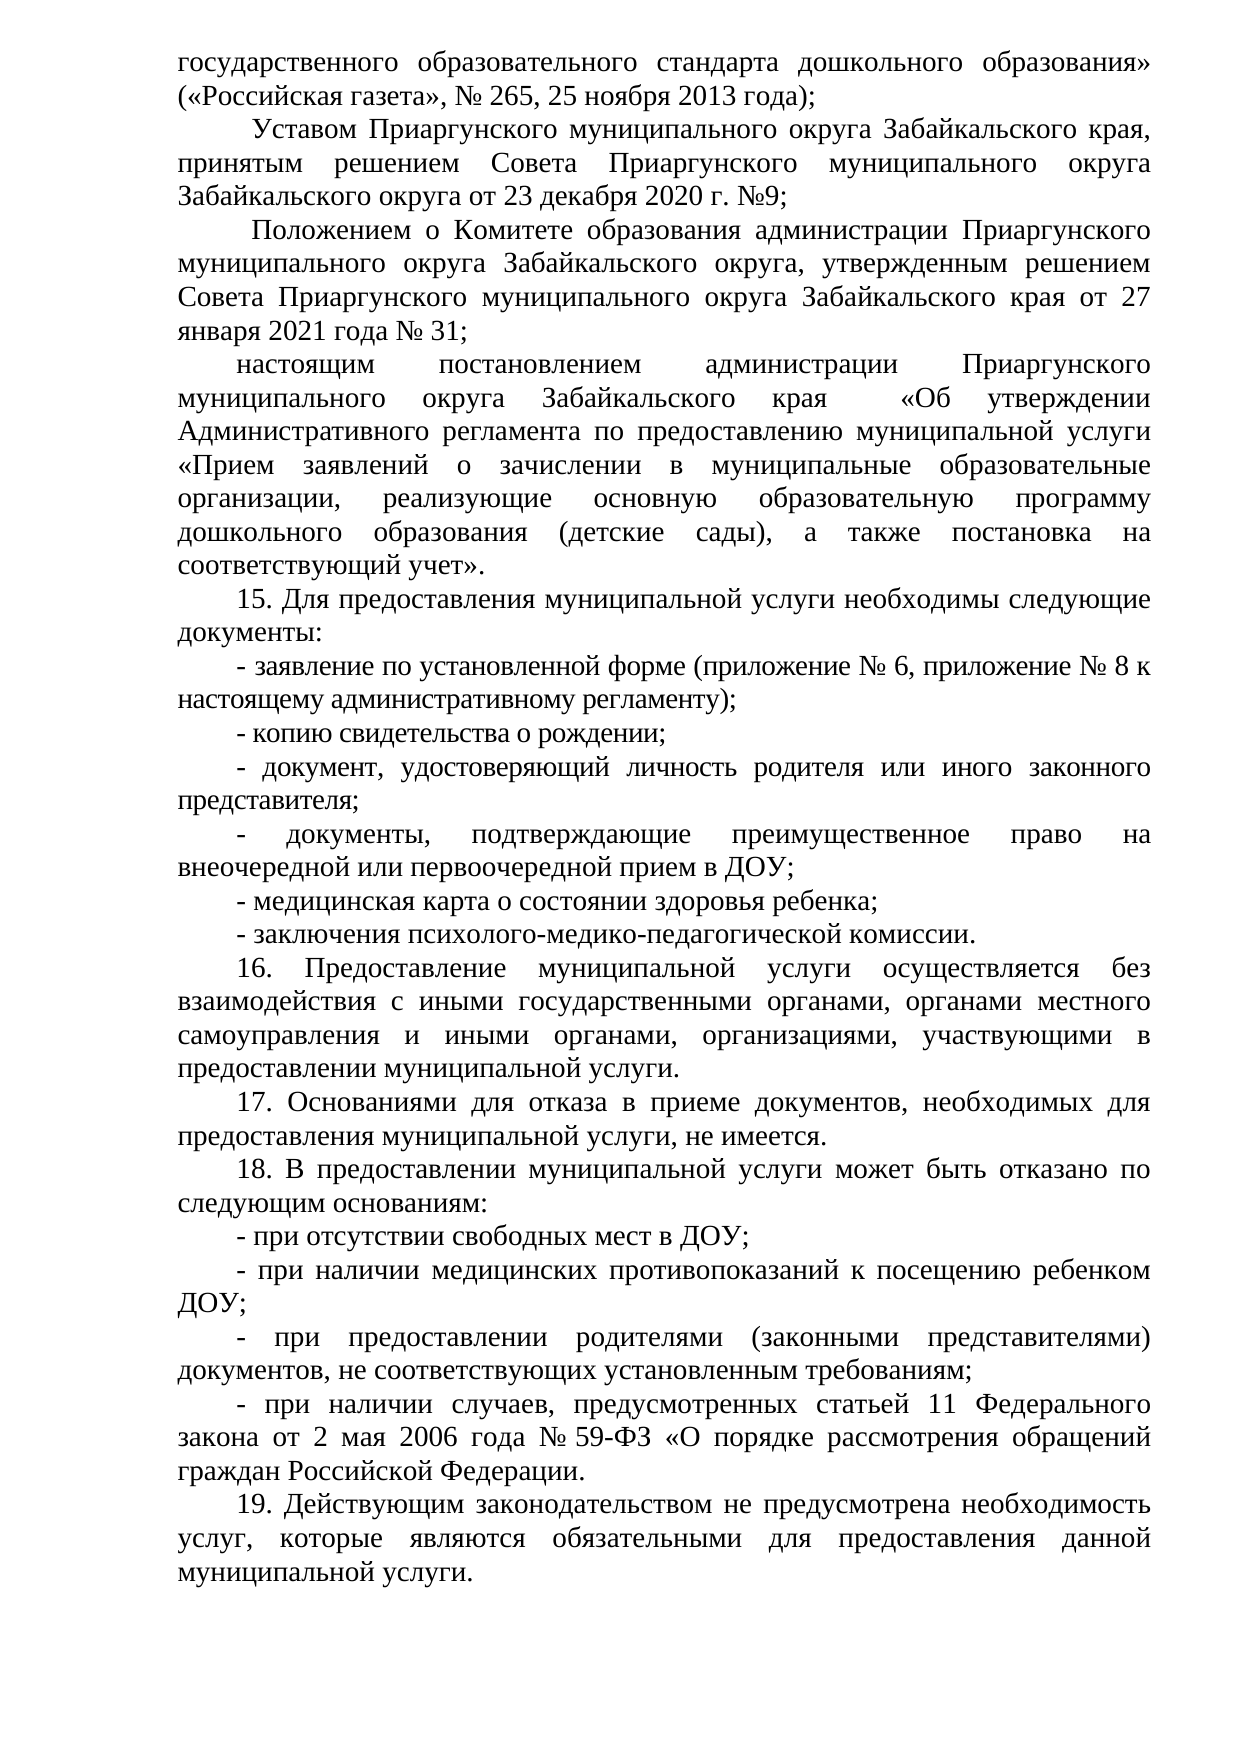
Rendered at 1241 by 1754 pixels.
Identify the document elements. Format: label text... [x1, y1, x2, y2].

subtitle 15. Для предоставления муниципальной услуги необходимы следующие документы: [177, 581, 1152, 648]
text настоящим постановлением администрации Приаргунского муниципального округа Забайкальского края «Об утверждении Административного регламента по предоставлению муниципальной услуги «Прием заявлений о зачислении в муниципальные образовательные организации, реализующие основную образовательную программу дошкольного образования (детские сады), а также постановка на соответствующий учет». [177, 346, 1152, 581]
text - документы, подтверждающие преимущественное право на внеочередной или первоочередной прием в ДОУ; [177, 816, 1152, 883]
text - заключения психолого-медико-педагогической комиссии. [177, 916, 1152, 950]
text - при наличии медицинских противопоказаний к посещению ребенком ДОУ; [177, 1252, 1152, 1319]
text - при отсутствии свободных мест в ДОУ; [177, 1218, 1152, 1252]
text - заявление по установленной форме (приложение № 6, приложение № 8 к настоящему административному регламенту); [177, 648, 1152, 715]
text - медицинская карта о состоянии здоровья ребенка; [177, 883, 1152, 916]
text 19. Действующим законодательством не предусмотрена необходимость услуг, которые являются обязательными для предоставления данной муниципальной услуги. [177, 1487, 1152, 1587]
text 17. Основаниями для отказа в приеме документов, необходимых для предоставления муниципальной услуги, не имеется. [177, 1084, 1152, 1151]
text 18. В предоставлении муниципальной услуги может быть отказано по следующим основаниям: [177, 1151, 1152, 1218]
text - копию свидетельства о рождении; [177, 715, 1152, 749]
text - документ, удостоверяющий личность родителя или иного законного представителя; [177, 749, 1152, 816]
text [177, 44, 1152, 111]
text Уставом Приаргунского муниципального округа Забайкальского края, принятым решением Совета Приаргунского муниципального округа Забайкальского округа от 23 декабря 2020 г. №9; [177, 111, 1152, 212]
text - при наличии случаев, предусмотренных статьей 11 Федерального закона от 2 мая 2006 года № 59-ФЗ «О порядке рассмотрения обращений граждан Российской Федерации. [177, 1386, 1152, 1487]
text 16. Предоставление муниципальной услуги осуществляется без взаимодействия с иными государственными органами, органами местного самоуправления и иными органами, организациями, участвующими в предоставлении муниципальной услуги. [177, 950, 1152, 1084]
text Положением о Комитете образования администрации Приаргунского муниципального округа Забайкальского округа, утвержденным решением Совета Приаргунского муниципального округа Забайкальского края от 27 января 2021 года № 31; [177, 212, 1152, 346]
text - при предоставлении родителями (законными представителями) документов, не соответствующих установленным требованиям; [177, 1319, 1152, 1386]
